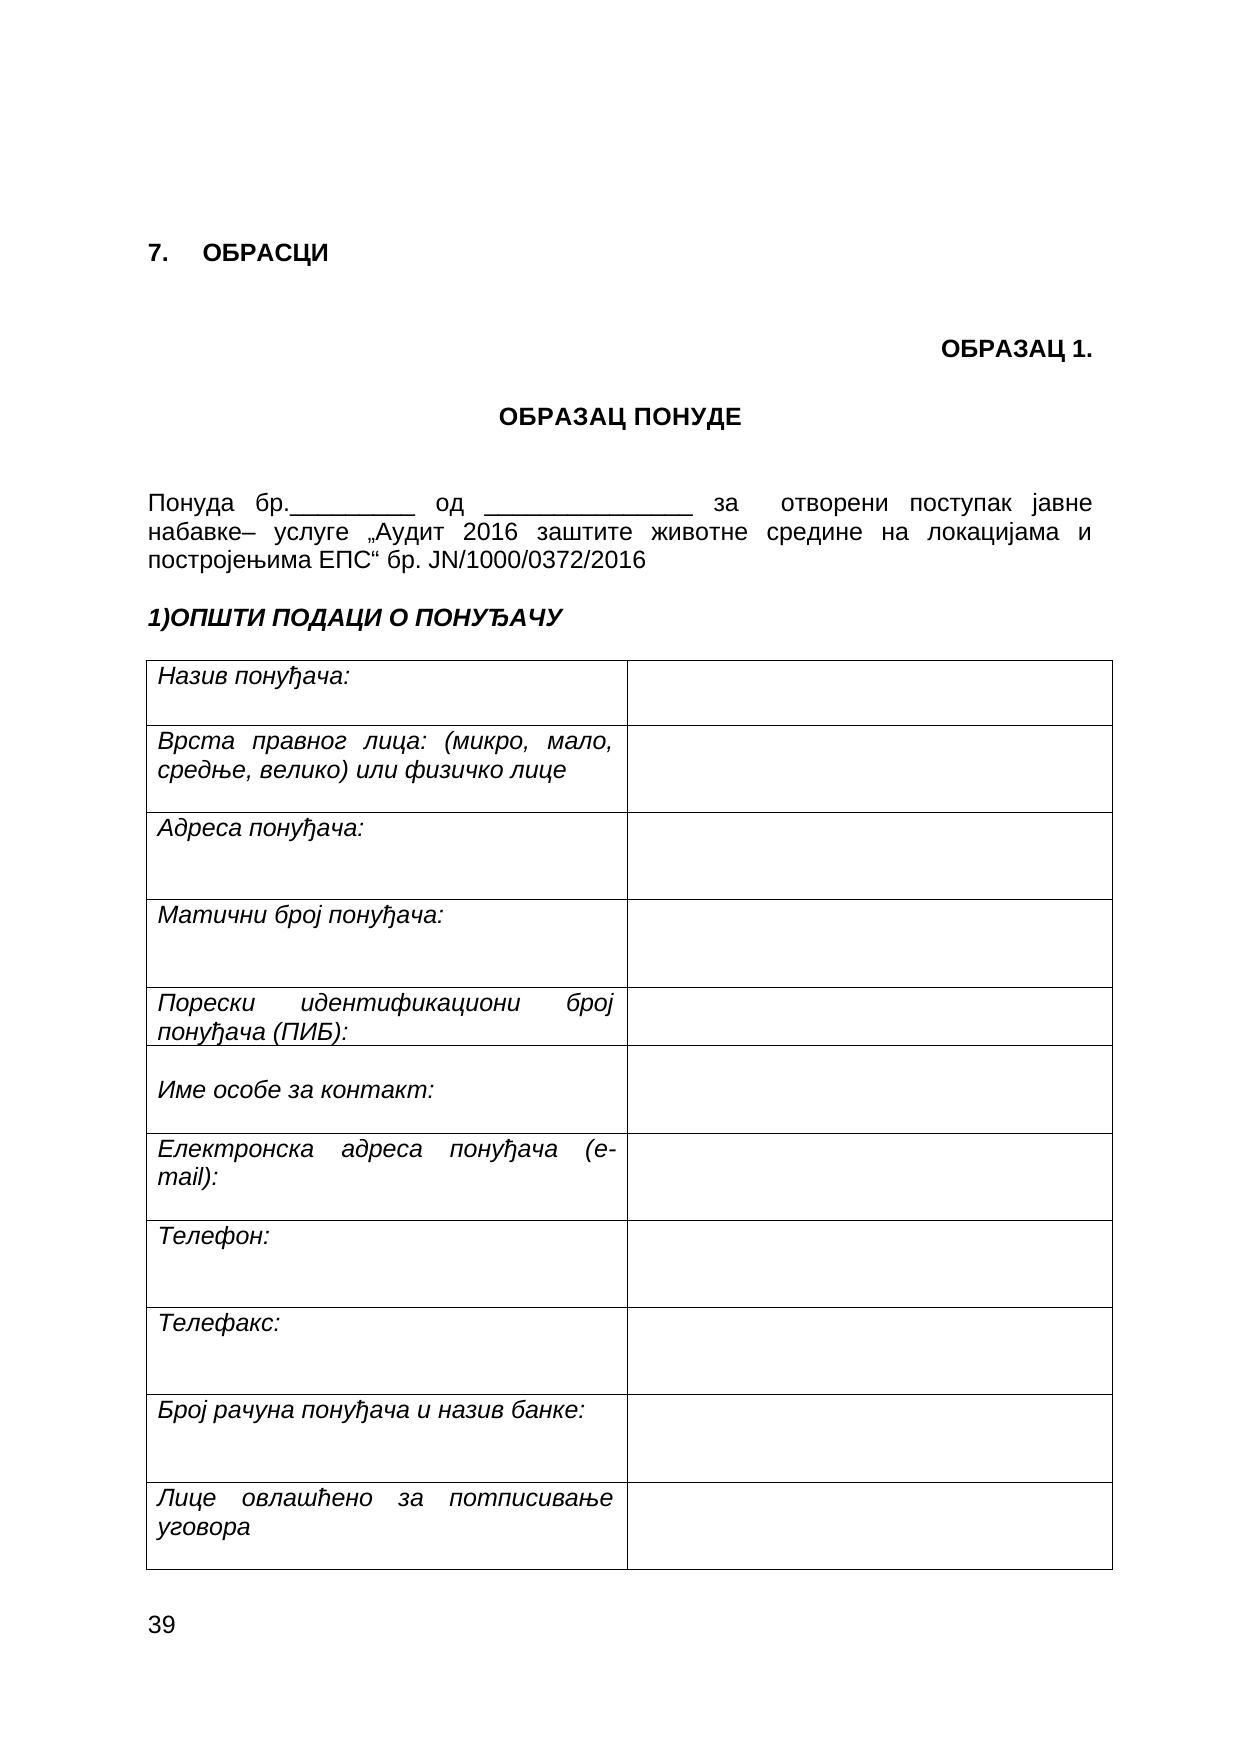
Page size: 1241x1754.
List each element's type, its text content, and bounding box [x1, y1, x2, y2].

table_cell [628, 1308, 1112, 1394]
text Понуда бр._________ од _______________ за отворени поступак јавне набавке– услуге „Аудит 2016 заштите животне средине на локацијама и постројењима ЕПС“ бр. JN/1000/0372/2016 [148, 488, 1093, 574]
text ОБРАЗАЦ ПОНУДЕ [148, 401, 1093, 430]
table_cell [628, 726, 1112, 812]
table_cell Порески идентификациони број понуђача (ПИБ): [147, 988, 627, 1045]
table_cell Телефон: [147, 1221, 627, 1307]
table_cell Име особе за контакт: [147, 1046, 627, 1132]
table_cell [628, 1046, 1112, 1132]
table_cell Телефакс: [147, 1308, 627, 1394]
table_cell [628, 813, 1112, 899]
list ОБРАСЦИ [148, 237, 1093, 266]
table_header Назив понуђача: [147, 661, 627, 725]
text 1)ОПШТИ ПОДАЦИ О ПОНУЂАЧУ [148, 603, 1093, 631]
table_cell [628, 1395, 1112, 1482]
table_cell [628, 1221, 1112, 1307]
table_cell [628, 900, 1112, 987]
table_cell [628, 1483, 1112, 1569]
text ОБРАЗАЦ 1. [148, 334, 1093, 363]
table_header [628, 661, 1112, 725]
table_cell Лице овлашћено за потписивање уговора [147, 1483, 627, 1569]
table_cell Матични број понуђача: [147, 900, 627, 987]
table_cell Врста правног лица: (микро, мало, средње, велико) или физичко лице [147, 726, 627, 812]
table_cell Број рачуна понуђача и назив банке: [147, 1395, 627, 1482]
table_cell Адреса понуђача: [147, 813, 627, 899]
table_cell [628, 988, 1112, 1045]
table_cell [628, 1134, 1112, 1220]
table_cell Електронска адреса понуђача (e-mail): [147, 1134, 627, 1220]
